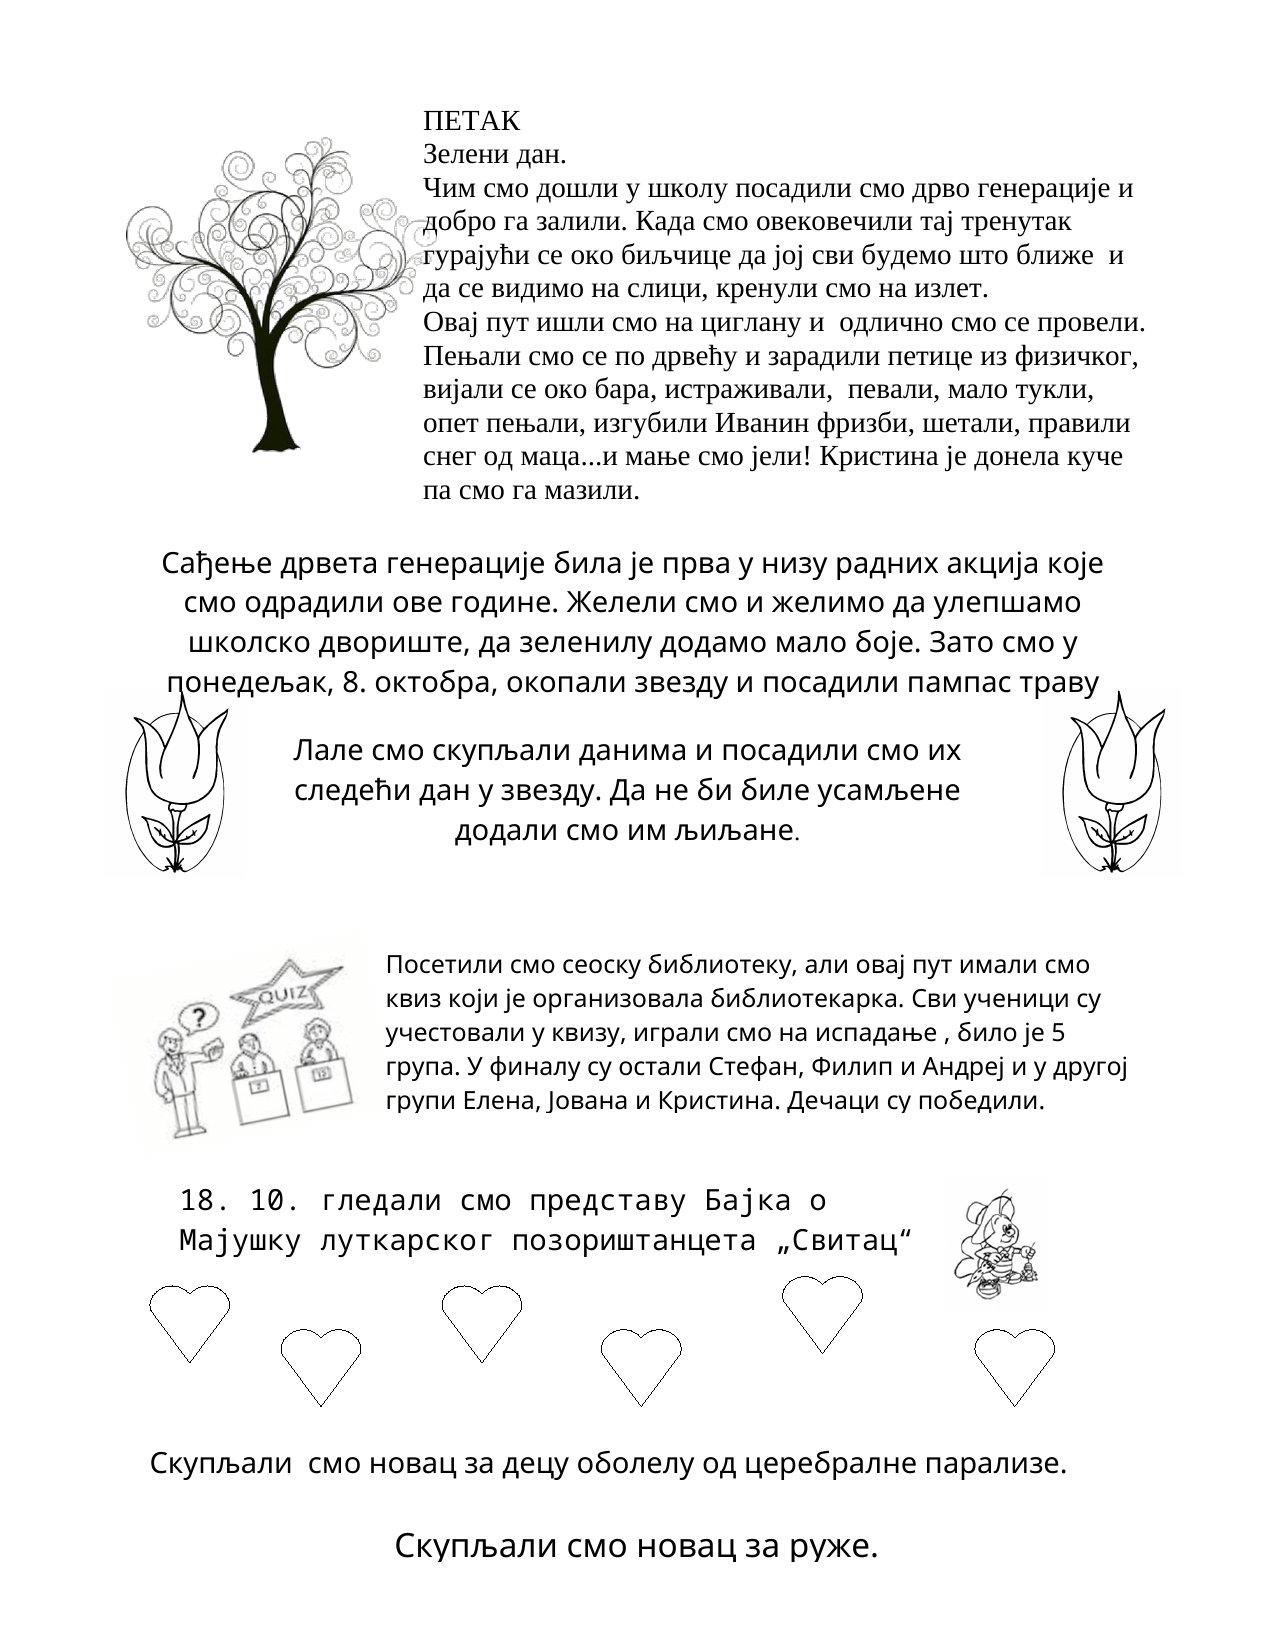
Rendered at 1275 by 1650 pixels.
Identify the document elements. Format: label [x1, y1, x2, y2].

picture [427, 313, 437, 330]
picture [427, 218, 433, 229]
picture [104, 927, 398, 1162]
picture [1041, 687, 1184, 878]
picture [126, 137, 437, 453]
picture [427, 285, 433, 296]
picture [942, 1177, 1052, 1312]
picture [104, 687, 247, 878]
